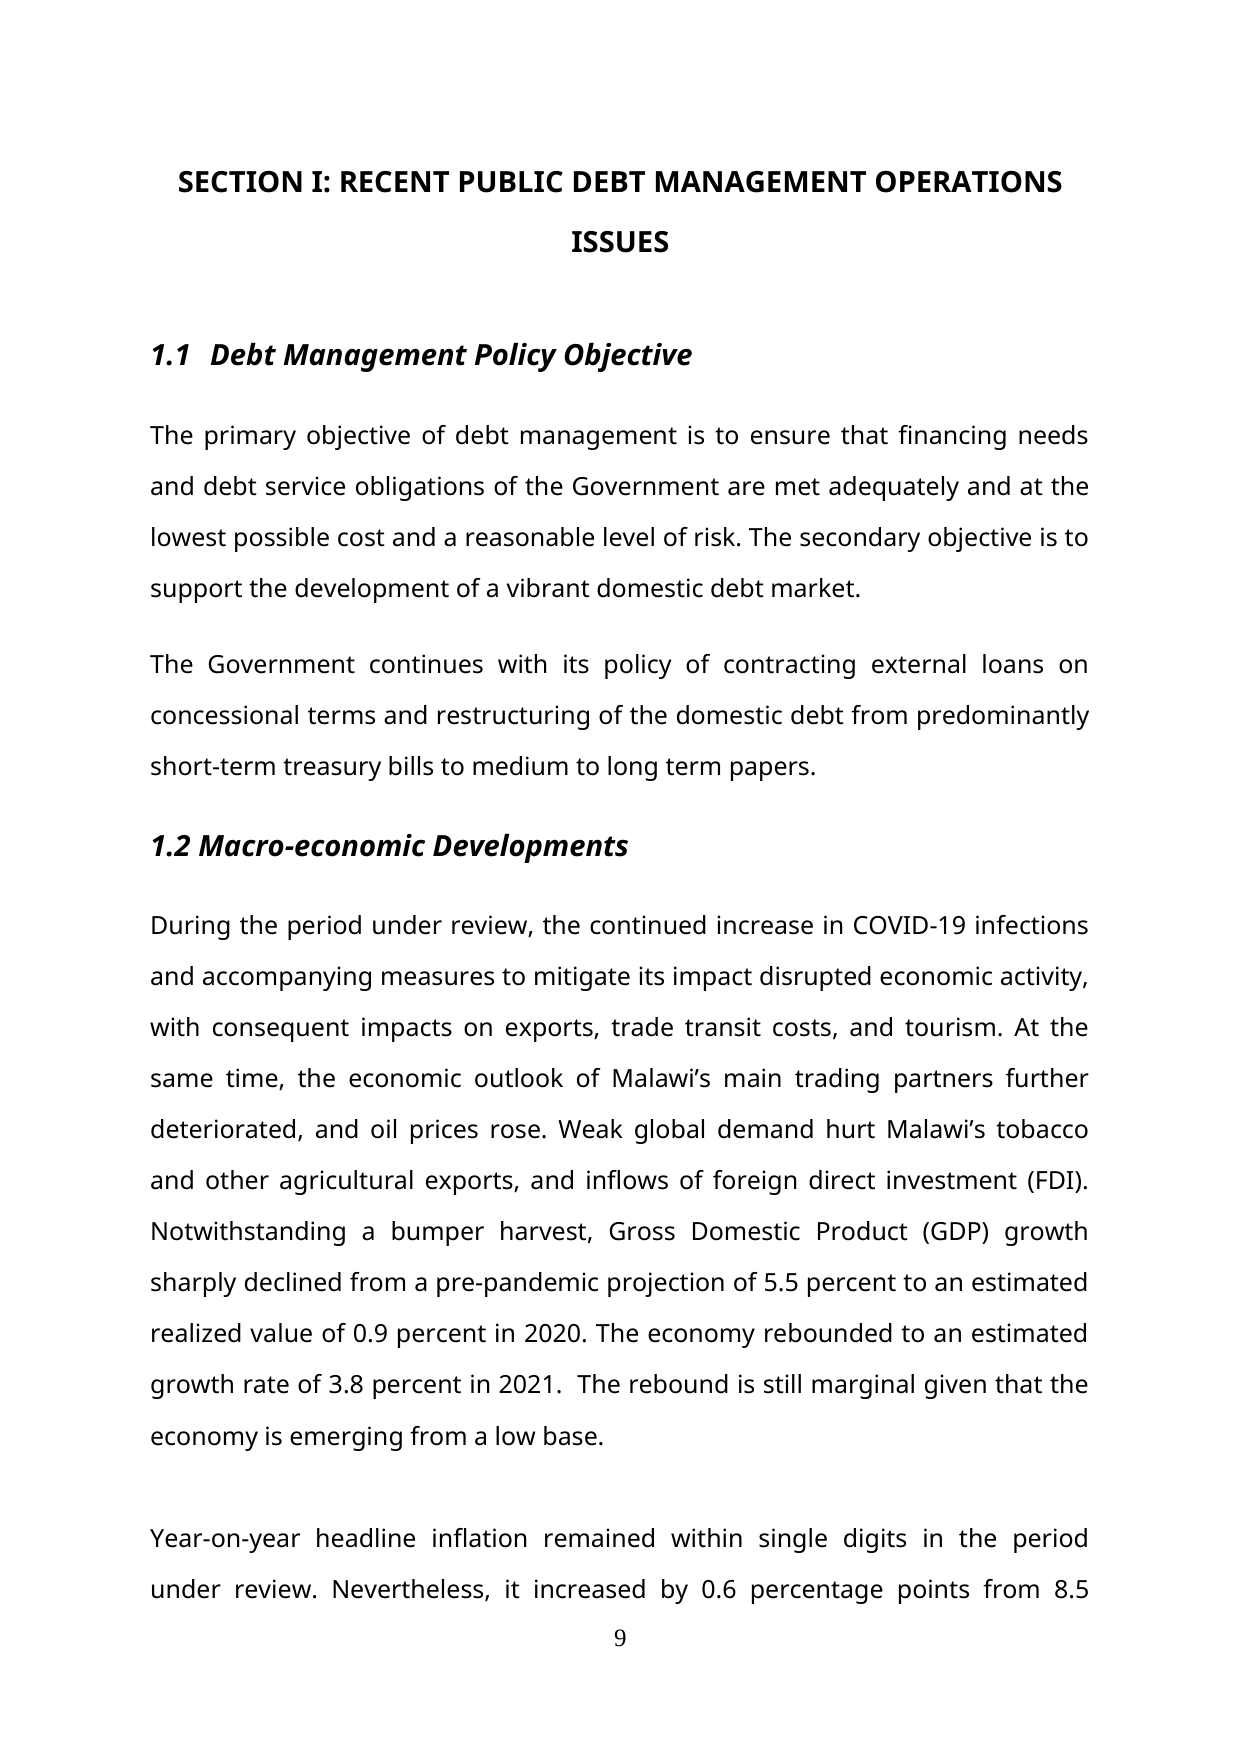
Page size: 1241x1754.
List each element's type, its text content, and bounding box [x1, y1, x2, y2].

list The Government continues with its policy of contracting external loans on concessional terms and restructuring of the domestic debt from predominantly short-term treasury bills to medium to long term papers. [150, 647, 1090, 783]
subtitle SECTION I: RECENT PUBLIC DEBT MANAGEMENT OPERATIONS ISSUES [150, 162, 1090, 261]
subtitle 1.2 Macro-economic Developments [150, 825, 1090, 864]
subtitle Debt Management Policy Objective [150, 334, 1090, 374]
list The primary objective of debt management is to ensure that financing needs and debt service obligations of the Government are met adequately and at the lowest possible cost and a reasonable level of risk. The secondary objective is to support the development of a vibrant domestic debt market. [150, 417, 1090, 605]
text During the period under review, the continued increase in COVID-19 infections and accompanying measures to mitigate its impact disrupted economic activity, with consequent impacts on exports, trade transit costs, and tourism. At the same time, the economic outlook of Malawi’s main trading partners further deteriorated, and oil prices rose. Weak global demand hurt Malawi’s tobacco and other agricultural exports, and inflows of foreign direct investment (FDI). Notwithstanding a bumper harvest, Gross Domestic Product (GDP) growth sharply declined from a pre-pandemic projection of 5.5 percent to an estimated realized value of 0.9 percent in 2020. The economy rebounded to an estimated growth rate of 3.8 percent in 2021. The rebound is still marginal given that the economy is emerging from a low base. [150, 908, 1090, 1452]
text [150, 1520, 1090, 1605]
